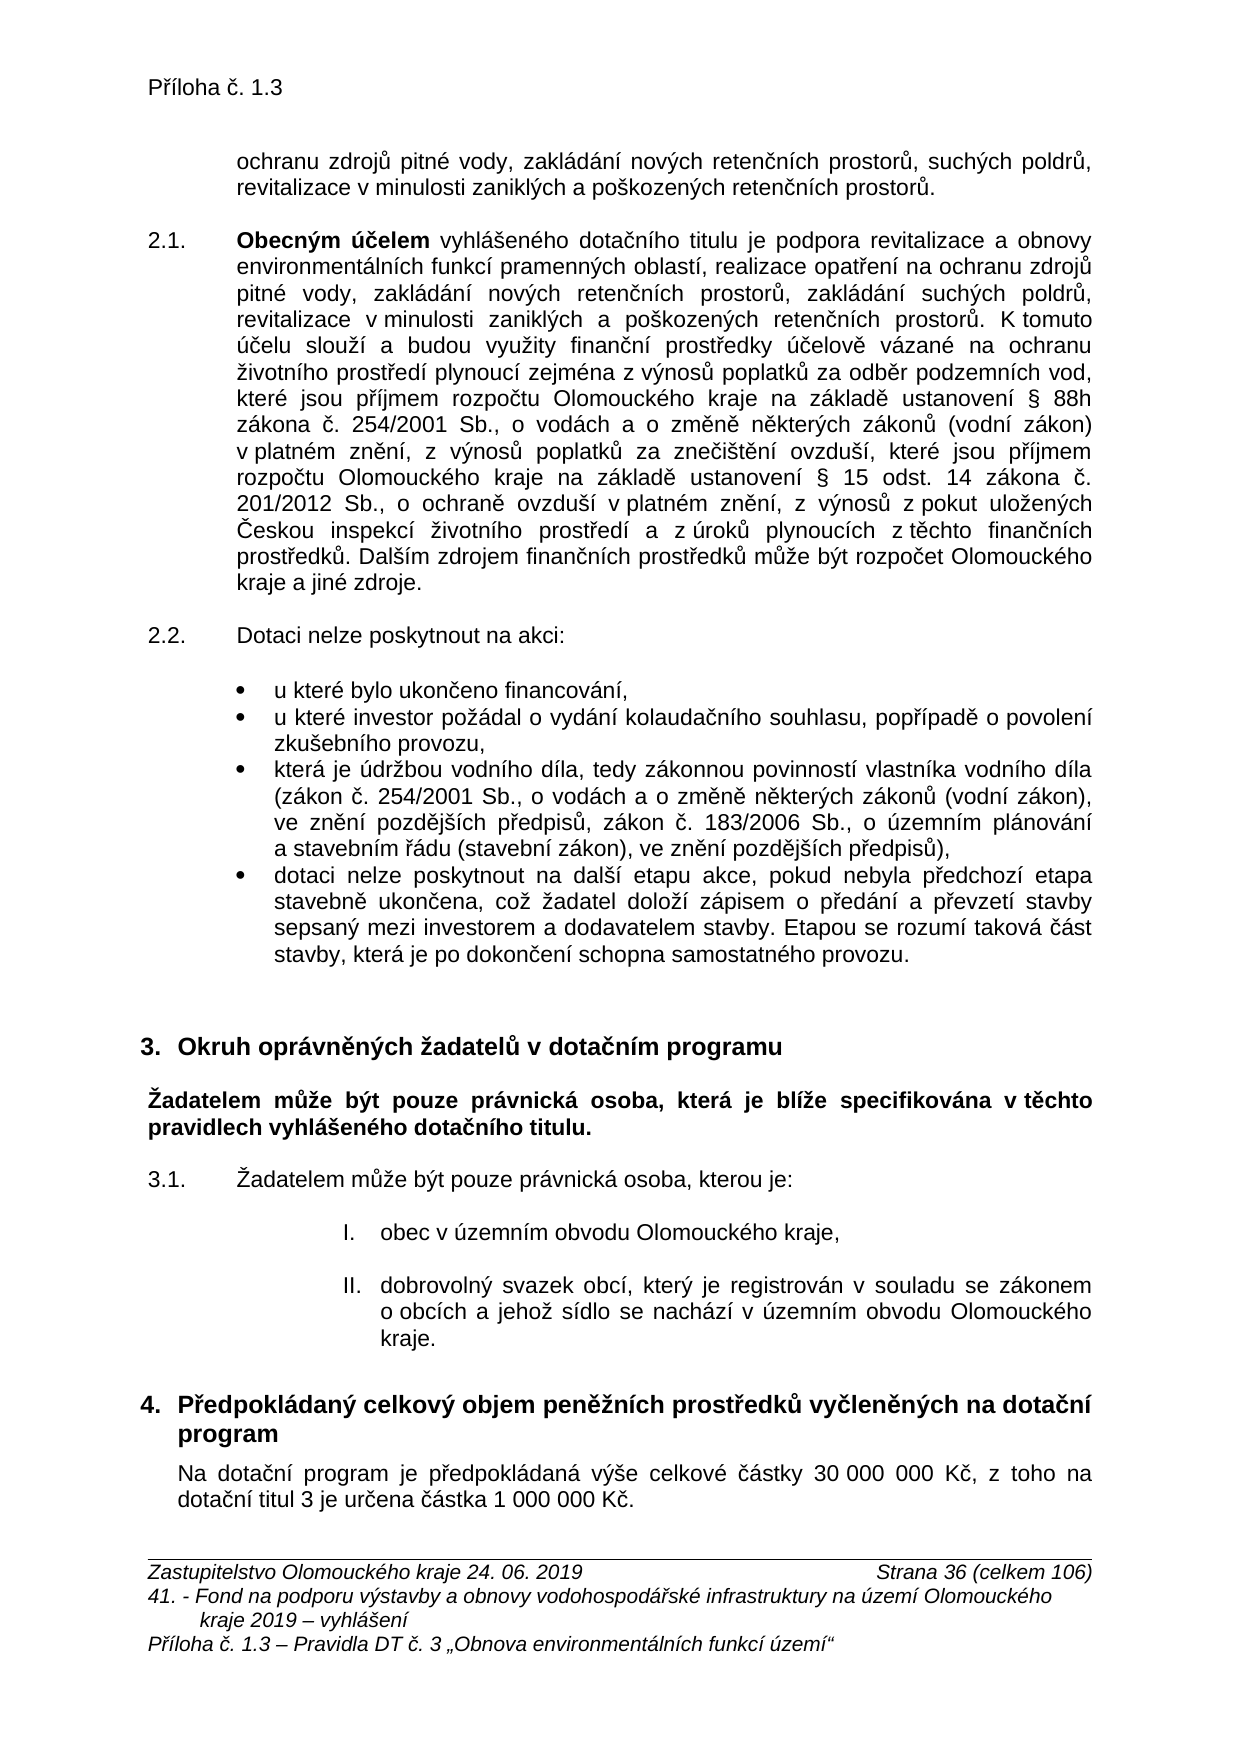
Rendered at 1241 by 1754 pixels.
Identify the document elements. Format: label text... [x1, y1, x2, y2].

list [148, 148, 1092, 200]
list Předpokládaný celkový objem peněžních prostředků vyčleněných na dotační program [140, 1390, 1092, 1447]
list u které investor požádal o vydání kolaudačního souhlasu, popřípadě o povolení zkušebního provozu, [236, 703, 1092, 756]
list Obecným účelem vyhlášeného dotačního titulu je podpora revitalizace a obnovy environmentálních funkcí pramenných oblastí, realizace opatření na ochranu zdrojů pitné vody, zakládání nových retenčních prostorů, zakládání suchých poldrů, revitalizace v minulosti zaniklých a poškozených retenčních prostorů. K tomuto účelu slouží a budou využity finanční prostředky účelově vázané na ochranu životního prostředí plynoucí zejména z výnosů poplatků za odběr podzemních vod, které jsou příjmem rozpočtu Olomouckého kraje na základě ustanovení § 88h zákona č. 254/2001 Sb., o vodách a o změně některých zákonů (vodní zákon) v platném znění, z výnosů poplatků za znečištění ovzduší, které jsou příjmem rozpočtu Olomouckého kraje na základě ustanovení § 15 odst. 14 zákona č. 201/2012 Sb., o ochraně ovzduší v platném znění, z výnosů z pokut uložených Českou inspekcí životního prostředí a z úroků plynoucích z těchto finančních prostředků. Dalším zdrojem finančních prostředků může být rozpočet Olomouckého kraje a jiné zdroje. [148, 227, 1092, 596]
text Na dotační program je předpokládaná výše celkové částky 30 000 000 Kč, z toho na dotační titul 3 je určena částka 1 000 000 Kč. [148, 1460, 1092, 1512]
list Žadatelem může být pouze právnická osoba, kterou je: [148, 1166, 1092, 1193]
list dobrovolný svazek obcí, který je registrován v souladu se zákonem o obcích a jehož sídlo se nachází v územním obvodu Olomouckého kraje. [343, 1272, 1092, 1351]
list obec v územním obvodu Olomouckého kraje, [343, 1219, 1092, 1246]
list Dotaci nelze poskytnout na akci: [148, 622, 1092, 648]
list Žadatelem může být pouze právnická osoba, která je blíže specifikována v těchto pravidlech vyhlášeného dotačního titulu. [148, 1087, 1092, 1140]
list Okruh oprávněných žadatelů v dotačním programu [140, 1032, 1092, 1061]
list dotaci nelze poskytnout na další etapu akce, pokud nebyla předchozí etapa stavebně ukončena, což žadatel doloží zápisem o předání a převzetí stavby sepsaný mezi investorem a dodavatelem stavby. Etapou se rozumí taková část stavby, která je po dokončení schopna samostatného provozu. [236, 862, 1092, 967]
list která je údržbou vodního díla, tedy zákonnou povinností vlastníka vodního díla (zákon č. 254/2001 Sb., o vodách a o změně některých zákonů (vodní zákon), ve znění pozdějších předpisů, zákon č. 183/2006 Sb., o územním plánování a stavebním řádu (stavební zákon), ve znění pozdějších předpisů), [236, 756, 1092, 862]
list u které bylo ukončeno financování, [236, 677, 1092, 703]
